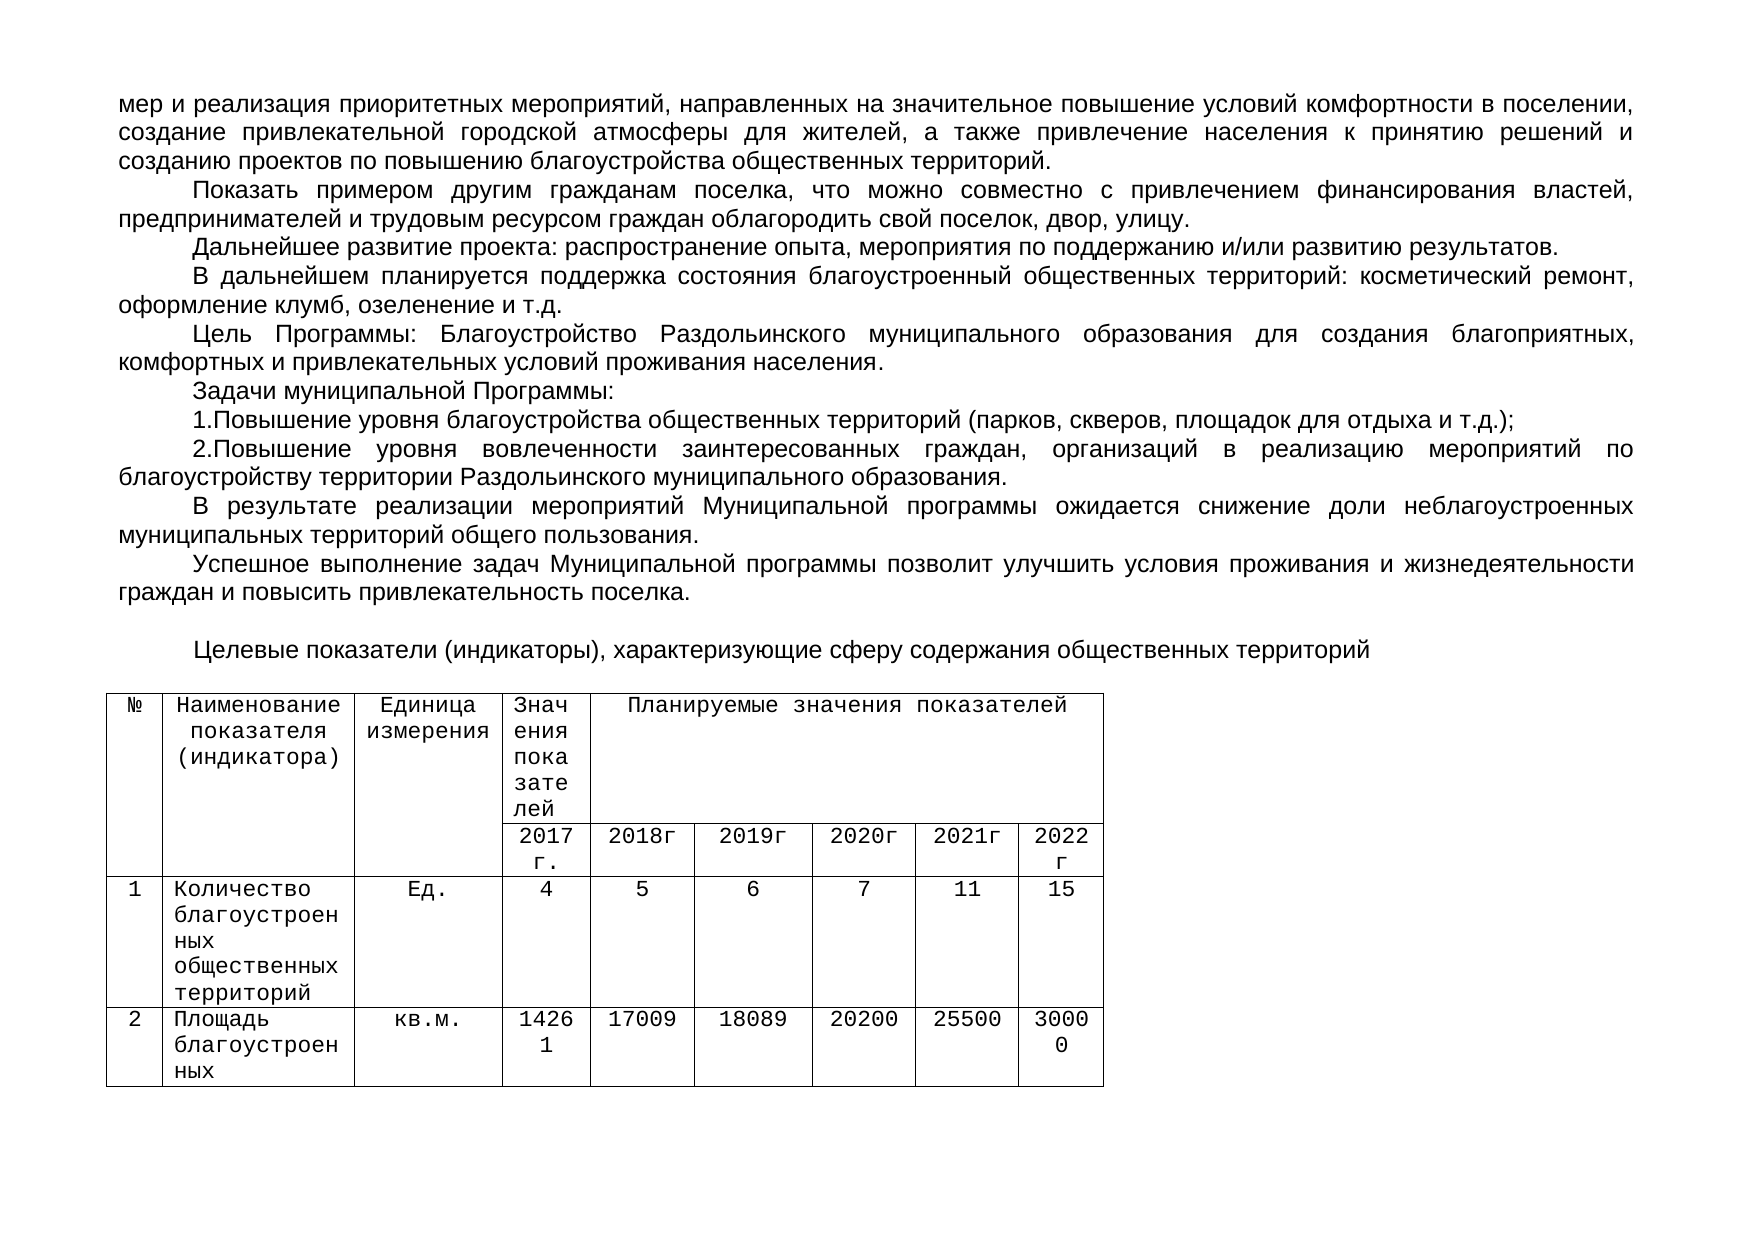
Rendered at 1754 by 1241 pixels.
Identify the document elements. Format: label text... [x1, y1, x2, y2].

table_cell 20200 [813, 1008, 915, 1086]
table_header Наименование показателя (индикатора) [163, 694, 354, 876]
table_cell 4 [503, 877, 590, 1007]
table_cell 5 [591, 877, 694, 1007]
text Целевые показатели (индикаторы), характеризующие сферу содержания общественных территорий [118, 635, 1636, 664]
table_cell 15 [1019, 877, 1103, 1007]
table_cell 17009 [591, 1008, 694, 1086]
table_cell 1 [107, 877, 162, 1007]
text 1.Повышение уровня благоустройства общественных территорий (парков, скверов, площадок для отдыха и т.д.); [118, 405, 1636, 434]
text 2.Повышение уровня вовлеченности заинтересованных граждан, организаций в реализацию мероприятий по благоустройству территории Раздольинского муниципального образования. [118, 434, 1636, 491]
table_cell 2017г. [503, 824, 590, 876]
table_cell кв.м. [355, 1008, 502, 1086]
table_cell 2019г [695, 824, 812, 876]
text Цель Программы: Благоустройство Раздольинского муниципального образования для создания благоприятных, комфортных и привлекательных условий проживания населения. [118, 319, 1636, 376]
table_header Значения показателей [503, 694, 590, 823]
table_header Планируемые значения показателей [591, 694, 1103, 823]
table_cell 2022г [1019, 824, 1103, 876]
text В результате реализации мероприятий Муниципальной программы ожидается снижение доли неблагоустроенных муниципальных территорий общего пользования. [118, 491, 1636, 549]
text Показать примером другим гражданам поселка, что можно совместно с привлечением финансирования властей, предпринимателей и трудовым ресурсом граждан облагородить свой поселок, двор, улицу. [118, 175, 1636, 232]
table_header № [107, 694, 162, 876]
table_cell 6 [695, 877, 812, 1007]
table_cell 25500 [916, 1008, 1018, 1086]
table_cell 2018г [591, 824, 694, 876]
text В дальнейшем планируется поддержка состояния благоустроенный общественных территорий: косметический ремонт, оформление клумб, озеленение и т.д. [118, 261, 1636, 319]
table_cell 30000 [1019, 1008, 1103, 1086]
table_cell 11 [916, 877, 1018, 1007]
text Успешное выполнение задач Муниципальной программы позволит улучшить условия проживания и жизнедеятельности граждан и повысить привлекательность поселка. [118, 549, 1636, 606]
table_cell 2020г [813, 824, 915, 876]
text Дальнейшее развитие проекта: распространение опыта, мероприятия по поддержанию и/или развитию результатов. [118, 232, 1636, 261]
text Задачи муниципальной Программы: [118, 376, 1636, 405]
table_cell 18089 [695, 1008, 812, 1086]
table_cell Количество благоустроенных общественных территорий [163, 877, 354, 1007]
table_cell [163, 1008, 354, 1086]
table_header Единица измерения [355, 694, 502, 876]
table_cell Ед. [355, 877, 502, 1007]
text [118, 89, 1636, 175]
table_cell 14261 [503, 1008, 590, 1086]
table_cell 7 [813, 877, 915, 1007]
table_cell 2021г [916, 824, 1018, 876]
table_cell 2 [107, 1008, 162, 1086]
